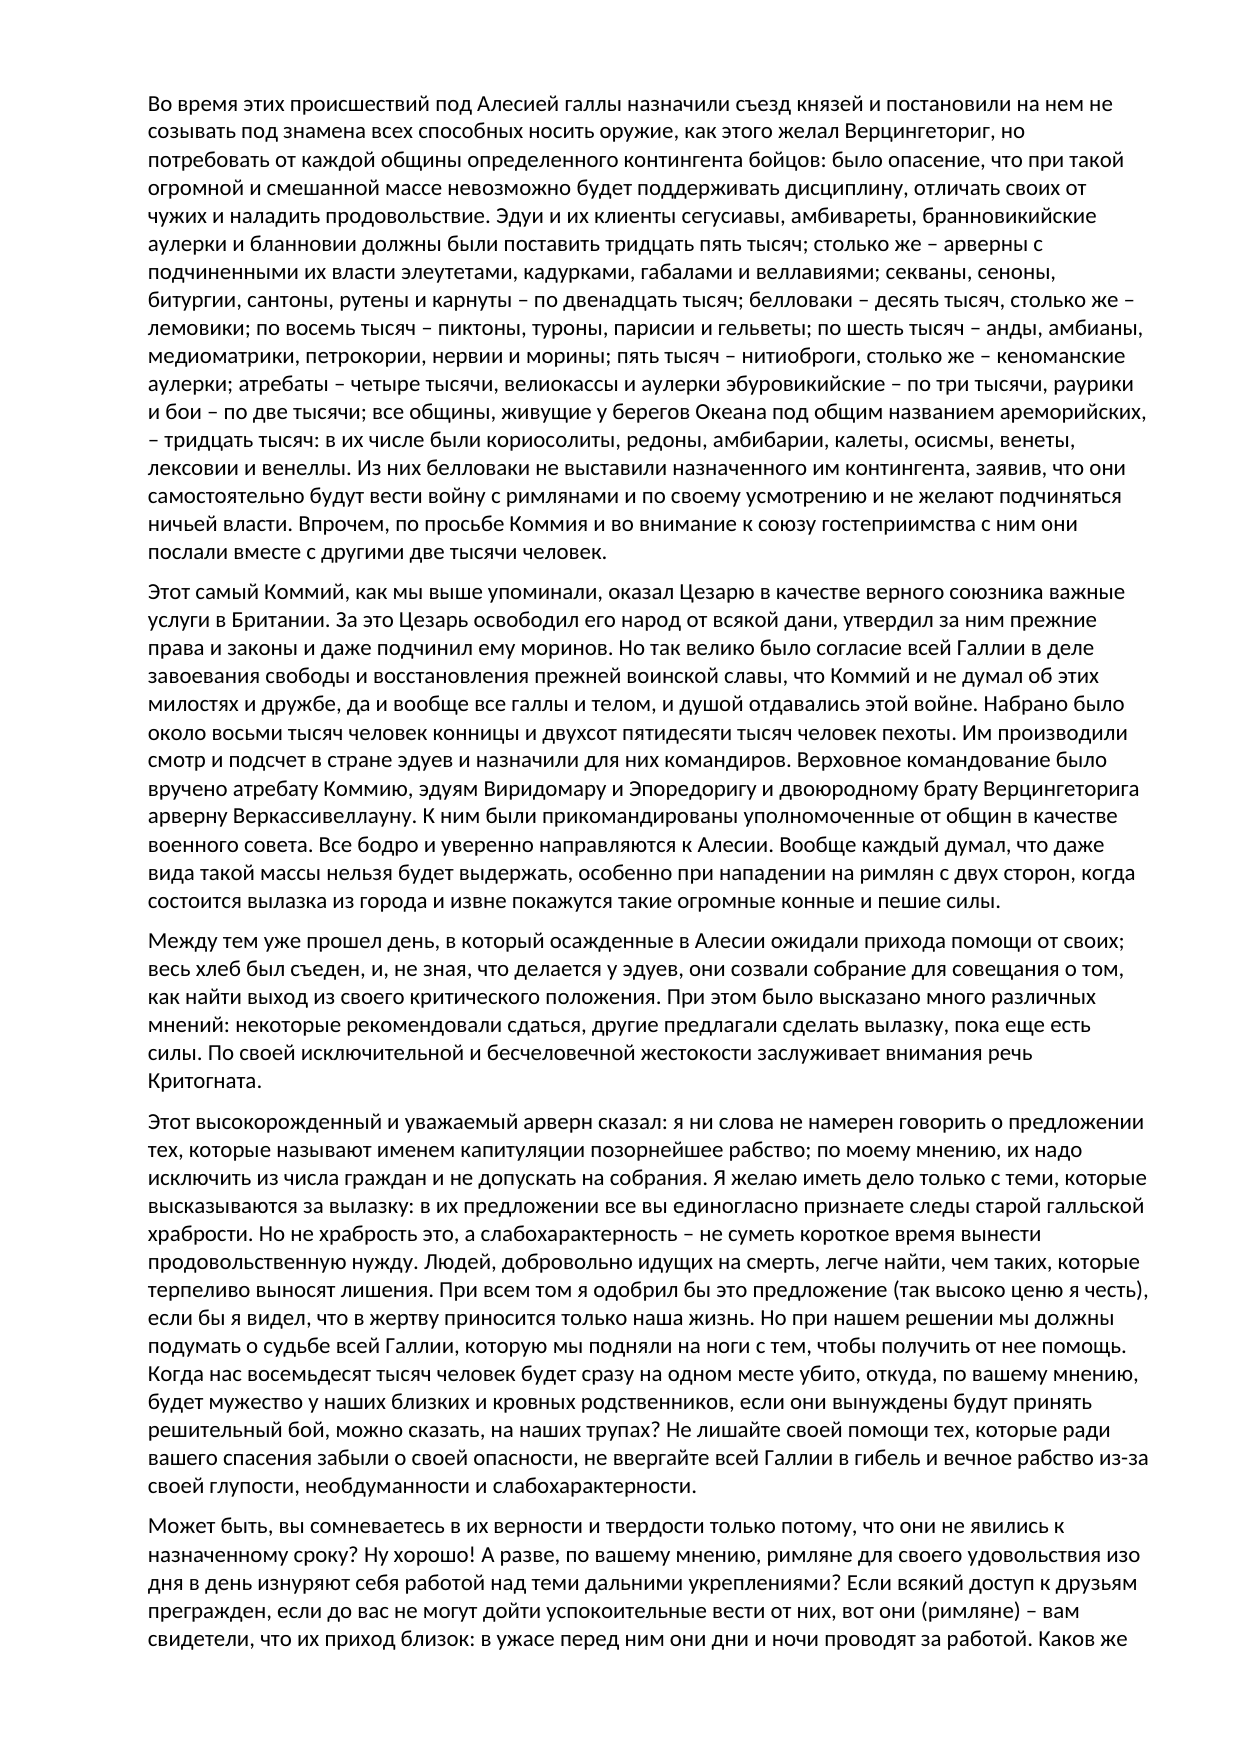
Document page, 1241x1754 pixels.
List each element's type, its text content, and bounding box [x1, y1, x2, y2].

text Между тем уже прошел день, в который осажденные в Алесии ожидали прихода помощи от своих; весь хлеб был съеден, и, не зная, что делается у эдуев, они созвали собрание для совещания о том, как найти выход из своего критического положения. При этом было высказано много различных мнений: некоторые рекомендовали сдаться, другие предлагали сделать вылазку, пока еще есть силы. По своей исключительной и бесчеловечной жестокости заслуживает внимания речь Критогната. [148, 926, 1152, 1094]
text Во время этих происшествий под Алесией галлы назначили съезд князей и постановили на нем не созывать под знамена всех способных носить оружие, как этого желал Верцингеториг, но потребовать от каждой общины определенного контингента бойцов: было опасение, что при такой огромной и смешанной массе невозможно будет поддерживать дисциплину, отличать своих от чужих и наладить продовольствие. Эдуи и их клиенты сегусиавы, амбивареты, бранновикийские аулерки и бланновии должны были поставить тридцать пять тысяч; столько же – арверны с подчиненными их власти элеутетами, кадурками, габалами и веллавиями; секваны, сеноны, битургии, сантоны, рутены и карнуты – по двенадцать тысяч; белловаки – десять тысяч, столько же – лемовики; по восемь тысяч – пиктоны, туроны, парисии и гельветы; по шесть тысяч – анды, амбианы, медиоматрики, петрокории, нервии и морины; пять тысяч – нитиоброги, столько же – кеноманские аулерки; атребаты – четыре тысячи, велиокассы и аулерки эбуровикийские – по три тысячи, раурики и бои – по две тысячи; все общины, живущие у берегов Океана под общим названием ареморийских, – тридцать тысяч: в их числе были кориосолиты, редоны, амбибарии, калеты, осисмы, венеты, лексовии и венеллы. Из них белловаки не выставили назначенного им контингента, заявив, что они самостоятельно будут вести войну с римлянами и по своему усмотрению и не желают подчиняться ничьей власти. Впрочем, по просьбе Коммия и во внимание к союзу гостеприимства с ним они послали вместе с другими две тысячи человек. [148, 89, 1152, 565]
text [148, 1512, 1152, 1652]
text Этот высокорожденный и уважаемый арверн сказал: я ни слова не намерен говорить о предложении тех, которые называют именем капитуляции позорнейшее рабство; по моему мнению, их надо исключить из числа граждан и не допускать на собрания. Я желаю иметь дело только с теми, которые высказываются за вылазку: в их предложении все вы единогласно признаете следы старой галльской храбрости. Но не храбрость это, а слабохарактерность – не суметь короткое время вынести продовольственную нужду. Людей, добровольно идущих на смерть, легче найти, чем таких, которые терпеливо выносят лишения. При всем том я одобрил бы это предложение (так высоко ценю я честь), если бы я видел, что в жертву приносится только наша жизнь. Но при нашем решении мы должны подумать о судьбе всей Галлии, которую мы подняли на ноги с тем, чтобы получить от нее помощь. Когда нас восемьдесят тысяч человек будет сразу на одном месте убито, откуда, по вашему мнению, будет мужество у наших близких и кровных родственников, если они вынуждены будут принять решительный бой, можно сказать, на наших трупах? Не лишайте своей помощи тех, которые ради вашего спасения забыли о своей опасности, не ввергайте всей Галлии в гибель и вечное рабство из-за своей глупости, необдуманности и слабохарактерности. [148, 1107, 1152, 1499]
text Этот самый Коммий, как мы выше упоминали, оказал Цезарю в качестве верного союзника важные услуги в Британии. За это Цезарь освободил его народ от всякой дани, утвердил за ним прежние права и законы и даже подчинил ему моринов. Но так велико было согласие всей Галлии в деле завоевания свободы и восстановления прежней воинской славы, что Коммий и не думал об этих милостях и дружбе, да и вообще все галлы и телом, и душой отдавались этой войне. Набрано было около восьми тысяч человек конницы и двухсот пятидесяти тысяч человек пехоты. Им производили смотр и подсчет в стране эдуев и назначили для них командиров. Верховное командование было вручено атребату Коммию, эдуям Виридомару и Эпоредоригу и двоюродному брату Верцингеторига арверну Веркассивеллауну. К ним были прикомандированы уполномоченные от общин в качестве военного совета. Все бодро и уверенно направляются к Алесии. Вообще каждый думал, что даже вида такой массы нельзя будет выдержать, особенно при нападении на римлян с двух сторон, когда состоится вылазка из города и извне покажутся такие огромные конные и пешие силы. [148, 577, 1152, 914]
